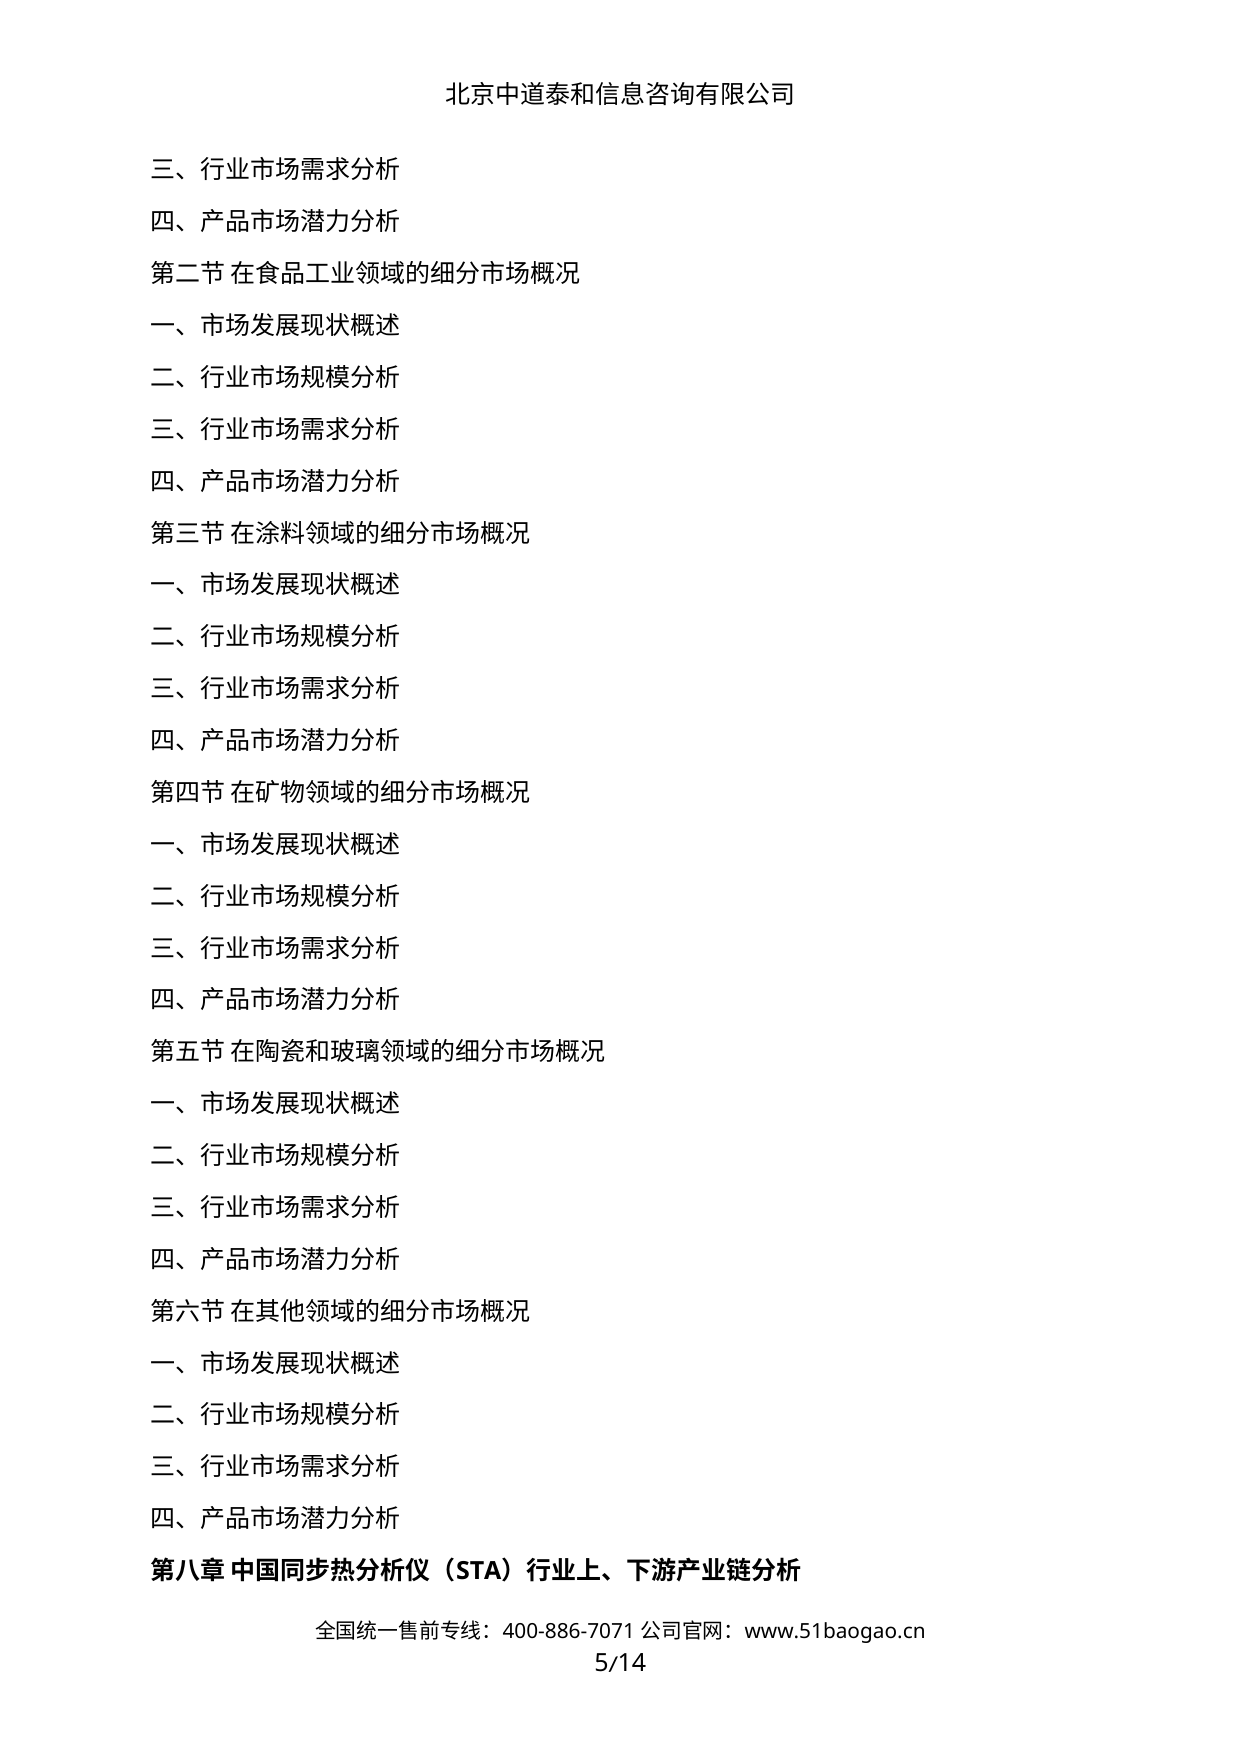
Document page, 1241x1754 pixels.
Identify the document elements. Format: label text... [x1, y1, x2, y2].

text 一、市场发展现状概述 [150, 824, 1090, 861]
text 第六节 在其他领域的细分市场概况 [150, 1291, 1090, 1327]
text 第四节 在矿物领域的细分市场概况 [150, 772, 1090, 809]
text 二、行业市场规模分析 [150, 1136, 1090, 1172]
text 三、行业市场需求分析 [150, 928, 1090, 964]
text 三、行业市场需求分析 [150, 669, 1090, 705]
text 第三节 在涂料领域的细分市场概况 [150, 513, 1090, 549]
text 第八章 中国同步热分析仪（STA）行业上、下游产业链分析 [150, 1551, 1090, 1587]
text 四、产品市场潜力分析 [150, 1239, 1090, 1276]
text 三、行业市场需求分析 [150, 1187, 1090, 1224]
text 第五节 在陶瓷和玻璃领域的细分市场概况 [150, 1032, 1090, 1068]
text 三、行业市场需求分析 [150, 409, 1090, 446]
text 四、产品市场潜力分析 [150, 721, 1090, 757]
text 二、行业市场规模分析 [150, 876, 1090, 912]
text 二、行业市场规模分析 [150, 1395, 1090, 1431]
text 一、市场发展现状概述 [150, 565, 1090, 601]
text 第二节 在食品工业领域的细分市场概况 [150, 254, 1090, 290]
text 四、产品市场潜力分析 [150, 1499, 1090, 1535]
text 四、产品市场潜力分析 [150, 202, 1090, 238]
text 三、行业市场需求分析 [150, 1447, 1090, 1483]
text 一、市场发展现状概述 [150, 1343, 1090, 1379]
text 四、产品市场潜力分析 [150, 980, 1090, 1016]
text 二、行业市场规模分析 [150, 357, 1090, 394]
text 四、产品市场潜力分析 [150, 461, 1090, 497]
text 一、市场发展现状概述 [150, 1084, 1090, 1120]
text 一、市场发展现状概述 [150, 306, 1090, 342]
text 三、行业市场需求分析 [150, 150, 1090, 186]
text 二、行业市场规模分析 [150, 617, 1090, 653]
